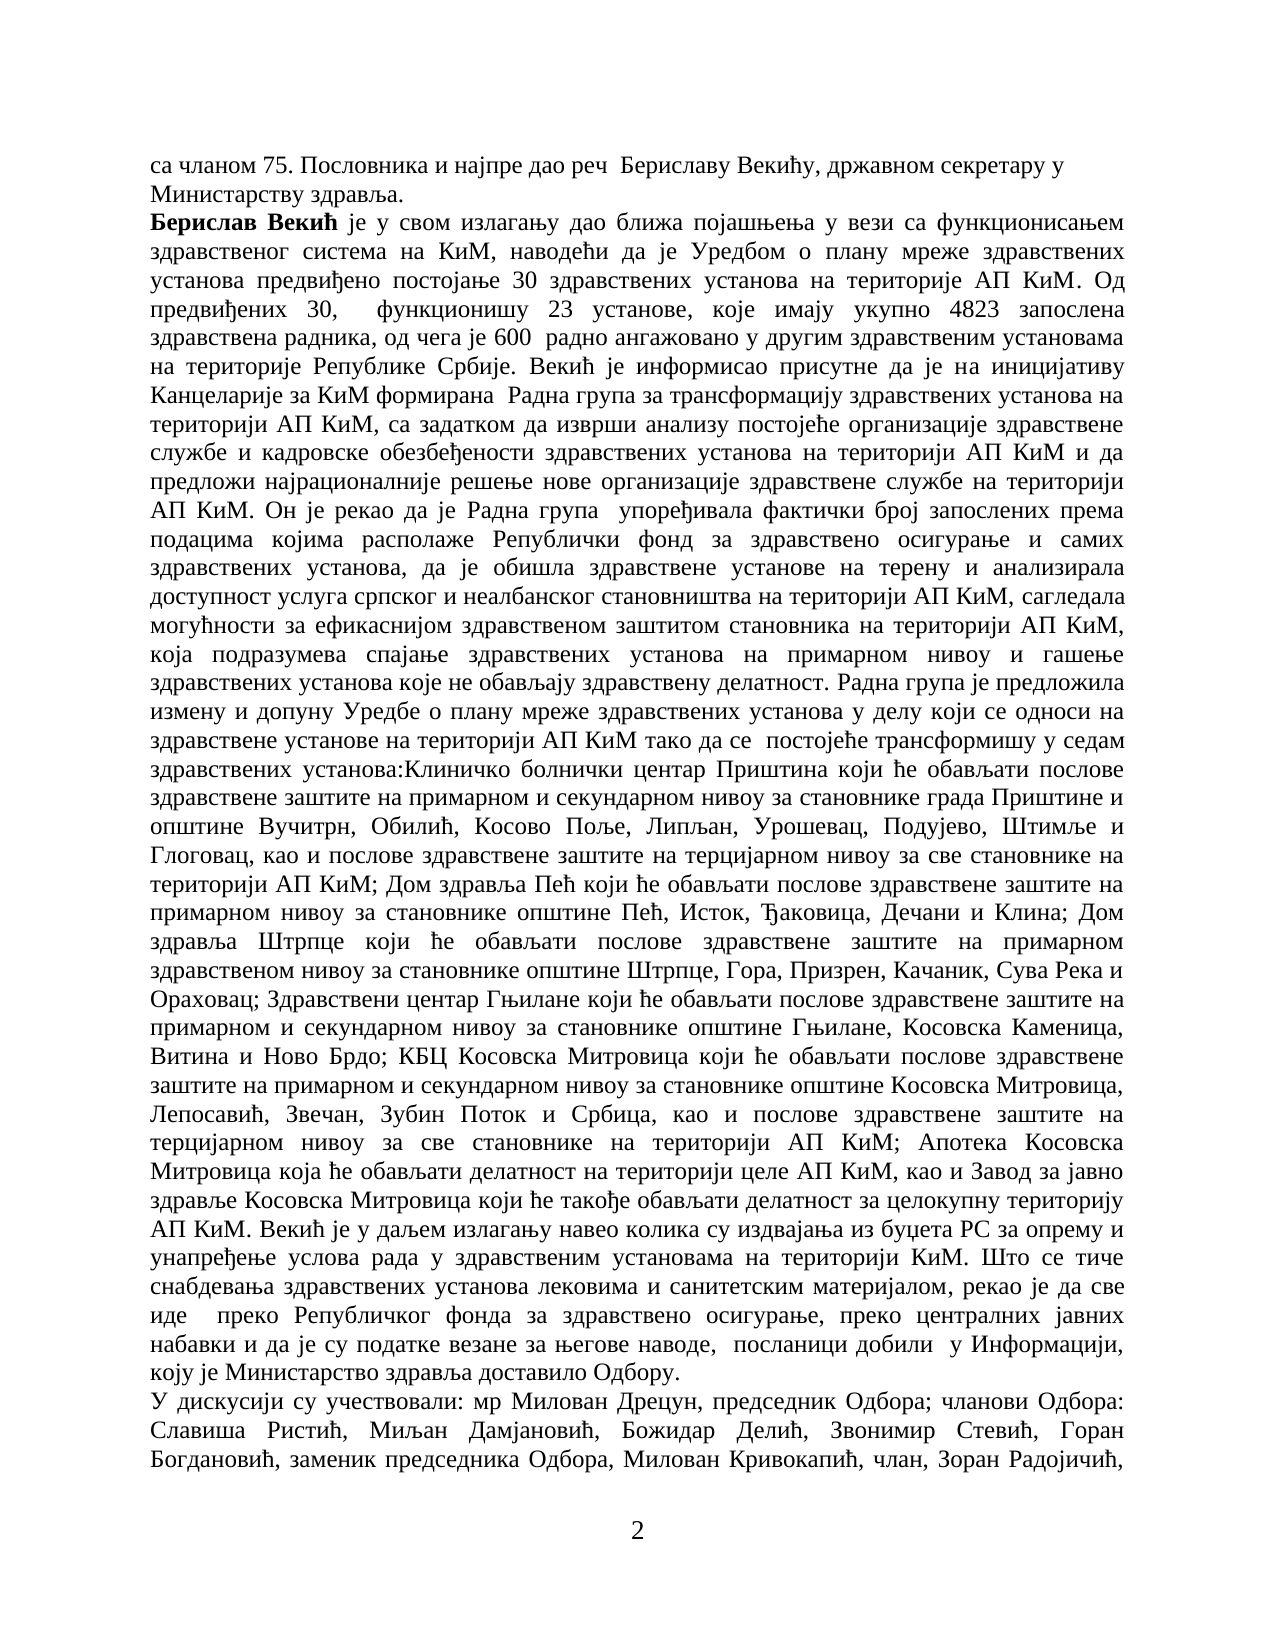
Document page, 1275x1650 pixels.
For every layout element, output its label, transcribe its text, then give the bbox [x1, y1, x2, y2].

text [150, 1386, 1125, 1472]
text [150, 150, 1125, 207]
text Берислав Векић је у свом излагању дао ближа појашњења у вези са функционисањем здравственог система на КиМ, наводећи да је Уредбом о плану мреже здравствених установа предвиђено постојање 30 здравствених установа на територије АП КиМ. Од предвиђених 30, функционишу 23 установе, које имају укупно 4823 запослена здравствена радника, од чега је 600 радно ангажовано у другим здравственим установама на територије Републике Србије. Векић је информисао присутне да је на иницијативу Канцеларије за КиМ формирана Радна група за трансформацију здравствених установа на територији АП КиМ, са задатком да изврши анализу постојеће организације здравствене службе и кадровске обезбеђености здравствених установа на територији АП КиМ и да предложи најрационалније решење нове организације здравствене службе на територији АП КиМ. Он је рекао да је Радна група упоређивала фактички број запослених према подацима којима располаже Републички фонд за здравствено осигурање и самих здравствених установа, да је обишла здравствене установе на терену и анализирала доступност услуга српског и неалбанског становништва на територији АП КиМ, сагледала могућности за ефикаснијом здравственом заштитом становника на територији АП КиМ, која подразумева спајање здравствених установа на примарном нивоу и гашење здравствених установа које не обављају здравствену делатност. Радна група је предложила измену и допуну Уредбе о плану мреже здравствених установа у делу који се односи на здравствене установе на територији АП КиМ тако да се постојеће трансформишу у седам здравствених установа:Клиничко болнички центар Приштина који ће обављати послове здравствене заштите на примарном и секундарном нивоу за становнике града Приштине и општине Вучитрн, Обилић, Косово Поље, Липљан, Урошевац, Подујево, Штимље и Глоговац, као и послове здравствене заштите на терцијарном нивоу за све становнике на територији АП КиМ; Дом здравља Пећ који ће обављати послове здравствене заштите на примарном нивоу за становнике општине Пећ, Исток, Ђаковица, Дечани и Клина; Дом здравља Штрпце који ће обављати послове здравствене заштите на примарном здравственом нивоу за становнике општине Штрпце, Гора, Призрен, Качаник, Сува Река и Ораховац; Здравствени центар Гњилане који ће обављати послове здравствене заштите на примарном и секундарном нивоу за становнике општине Гњилане, Косовска Каменица, Витина и Ново Брдо; КБЦ Косовска Митровица који ће обављати послове здравствене заштите на примарном и секундарном нивоу за становнике општине Косовска Митровица, Лепосавић, Звечан, Зубин Поток и Србица, као и послове здравствене заштите на терцијарном нивоу за све становнике на територији АП КиМ; Апотека Косовска Митровица која ће обављати делатност на територији целе АП КиМ, као и Завод за јавно здравље Косовска Митровица који ће такође обављати делатност за целокупну територију АП КиМ. Векић је у даљем излагању навео колика су издвајања из буџета РС за опрему и унапређење услова рада у здравственим установама на територији КиМ. Што се тиче снабдевања здравствених установа лековима и санитетским материјалом, рекао је да све иде преко Републичког фонда за здравствено осигурање, преко централних јавних набавки и да је су податке везане за његове наводе, посланици добили у Информацији, коју је Министарство здравља доставило Одбору. [150, 207, 1125, 1386]
